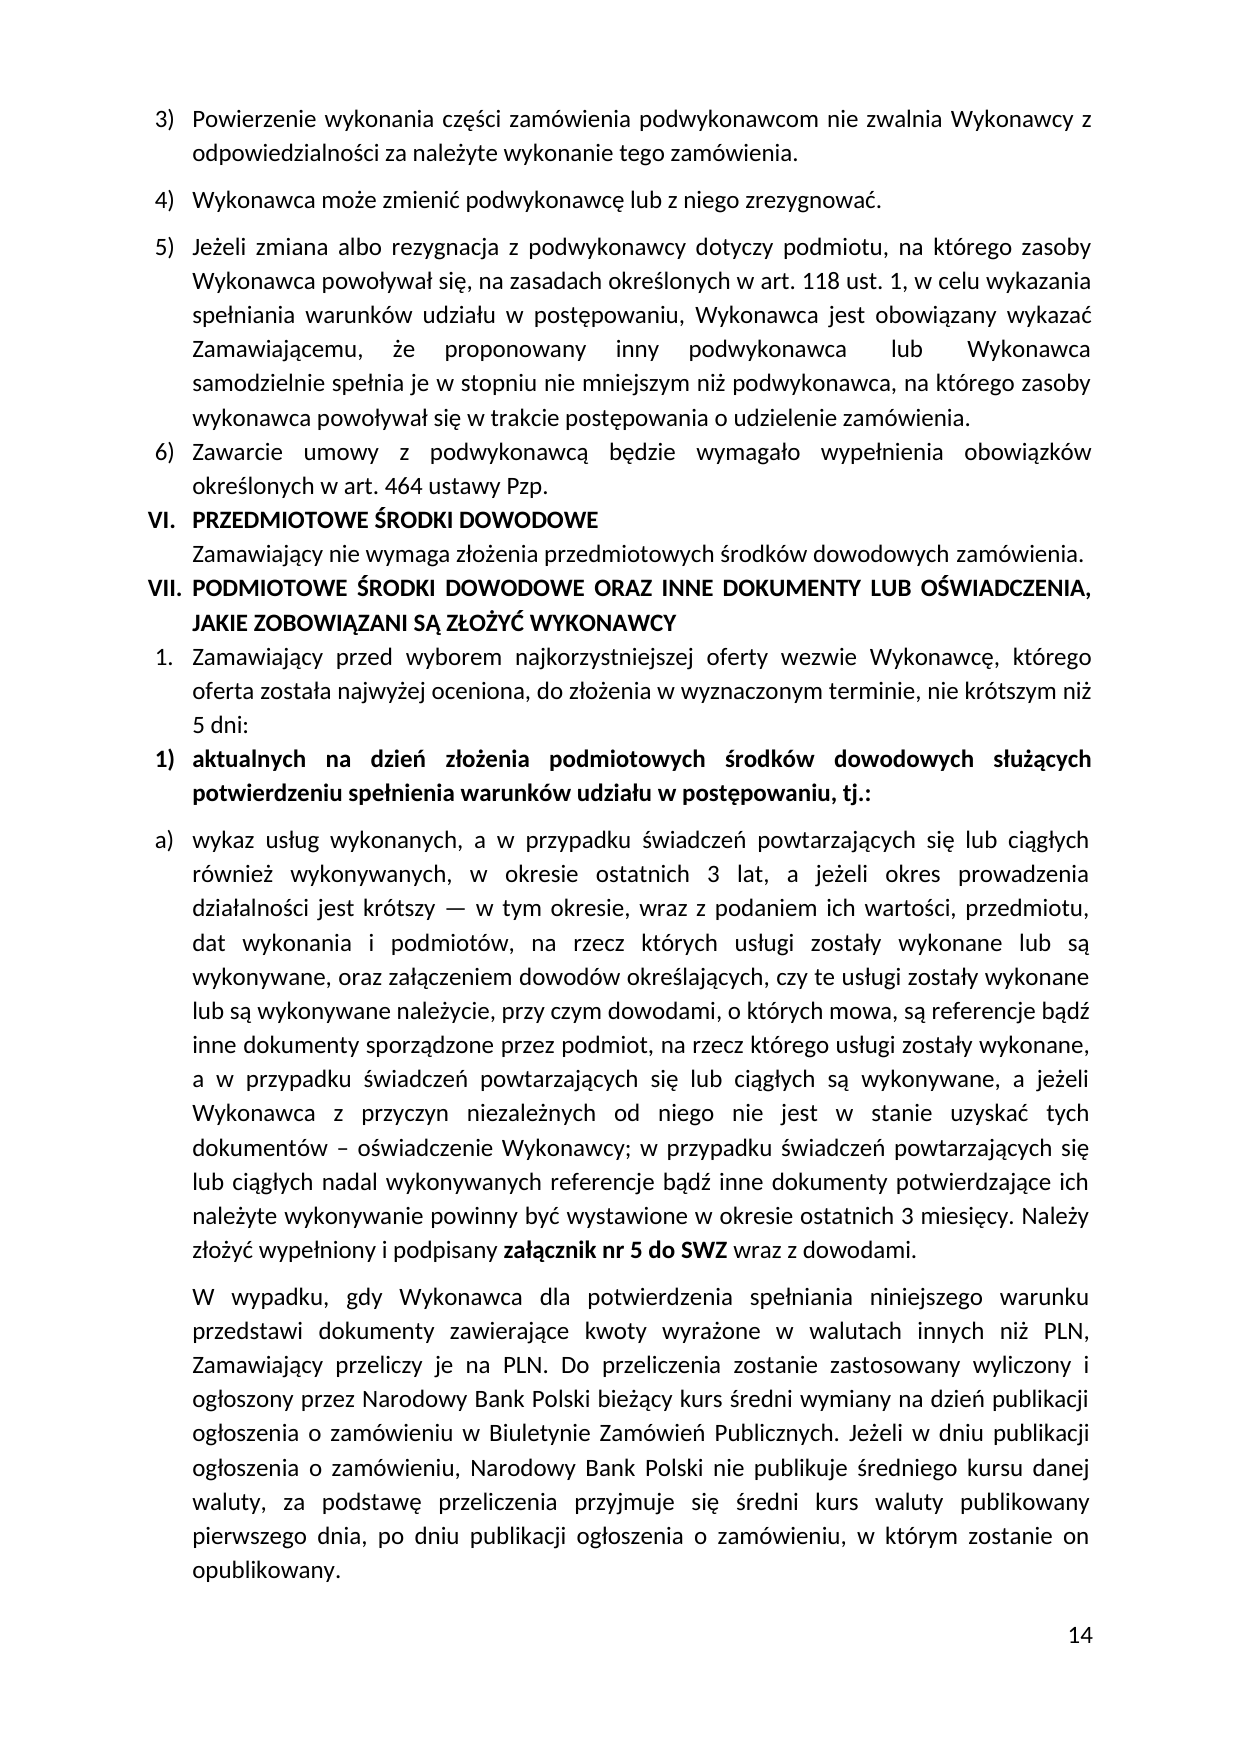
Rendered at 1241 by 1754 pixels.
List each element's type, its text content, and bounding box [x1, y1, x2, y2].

list aktualnych na dzień złożenia podmiotowych środków dowodowych służących potwierdzeniu spełnienia warunków udziału w postępowaniu, tj.: [154, 743, 1093, 808]
list Wykonawca może zmienić podwykonawcę lub z niego zrezygnować. [154, 184, 1093, 215]
text W wypadku, gdy Wykonawca dla potwierdzenia spełniania niniejszego warunku przedstawi dokumenty zawierające kwoty wyrażone w walutach innych niż PLN, Zamawiający przeliczy je na PLN. Do przeliczenia zostanie zastosowany wyliczony i ogłoszony przez Narodowy Bank Polski bieżący kurs średni wymiany na dzień publikacji ogłoszenia o zamówieniu w Biuletynie Zamówień Publicznych. Jeżeli w dniu publikacji ogłoszenia o zamówieniu, Narodowy Bank Polski nie publikuje średniego kursu danej waluty, za podstawę przeliczenia przyjmuje się średni kurs waluty publikowany pierwszego dnia, po dniu publikacji ogłoszenia o zamówieniu, w którym zostanie on opublikowany. [192, 1281, 1091, 1585]
list Zamawiający przed wyborem najkorzystniejszej oferty wezwie Wykonawcę, którego oferta została najwyżej oceniona, do złożenia w wyznaczonym terminie, nie krótszym niż 5 dni: [154, 641, 1093, 740]
list wykaz usług wykonanych, a w przypadku świadczeń powtarzających się lub ciągłych również wykonywanych, w okresie ostatnich 3 lat, a jeżeli okres prowadzenia działalności jest krótszy — w tym okresie, wraz z podaniem ich wartości, przedmiotu, dat wykonania i podmiotów, na rzecz których usługi zostały wykonane lub są wykonywane, oraz załączeniem dowodów określających, czy te usługi zostały wykonane lub są wykonywane należycie, przy czym dowodami, o których mowa, są referencje bądź inne dokumenty sporządzone przez podmiot, na rzecz którego usługi zostały wykonane, a w przypadku świadczeń powtarzających się lub ciągłych są wykonywane, a jeżeli Wykonawca z przyczyn niezależnych od niego nie jest w stanie uzyskać tych dokumentów – oświadczenie Wykonawcy; w przypadku świadczeń powtarzających się lub ciągłych nadal wykonywanych referencje bądź inne dokumenty potwierdzające ich należyte wykonywanie powinny być wystawione w okresie ostatnich 3 miesięcy. Należy złożyć wypełniony i podpisany załącznik nr 5 do SWZ wraz z dowodami. [154, 824, 1091, 1265]
list PRZEDMIOTOWE ŚRODKI DOWODOWE [148, 504, 1093, 535]
list PODMIOTOWE ŚRODKI DOWODOWE ORAZ INNE DOKUMENTY LUB OŚWIADCZENIA, JAKIE ZOBOWIĄZANI SĄ ZŁOŻYĆ WYKONAWCY [148, 573, 1093, 637]
list Zawarcie umowy z podwykonawcą będzie wymagało wypełnienia obowiązków określonych w art. 464 ustawy Pzp. [154, 436, 1093, 501]
list Jeżeli zmiana albo rezygnacja z podwykonawcy dotyczy podmiotu, na którego zasoby Wykonawca powoływał się, na zasadach określonych w art. 118 ust. 1, w celu wykazania spełniania warunków udziału w postępowaniu, Wykonawca jest obowiązany wykazać Zamawiającemu, że proponowany inny podwykonawca lub Wykonawca samodzielnie spełnia je w stopniu nie mniejszym niż podwykonawca, na którego zasoby wykonawca powoływał się w trakcie postępowania o udzielenie zamówienia. [154, 231, 1093, 432]
list Zamawiający nie wymaga złożenia przedmiotowych środków dowodowych zamówienia. [192, 538, 1093, 569]
list Powierzenie wykonania części zamówienia podwykonawcom nie zwalnia Wykonawcy z odpowiedzialności za należyte wykonanie tego zamówienia. [154, 103, 1093, 168]
